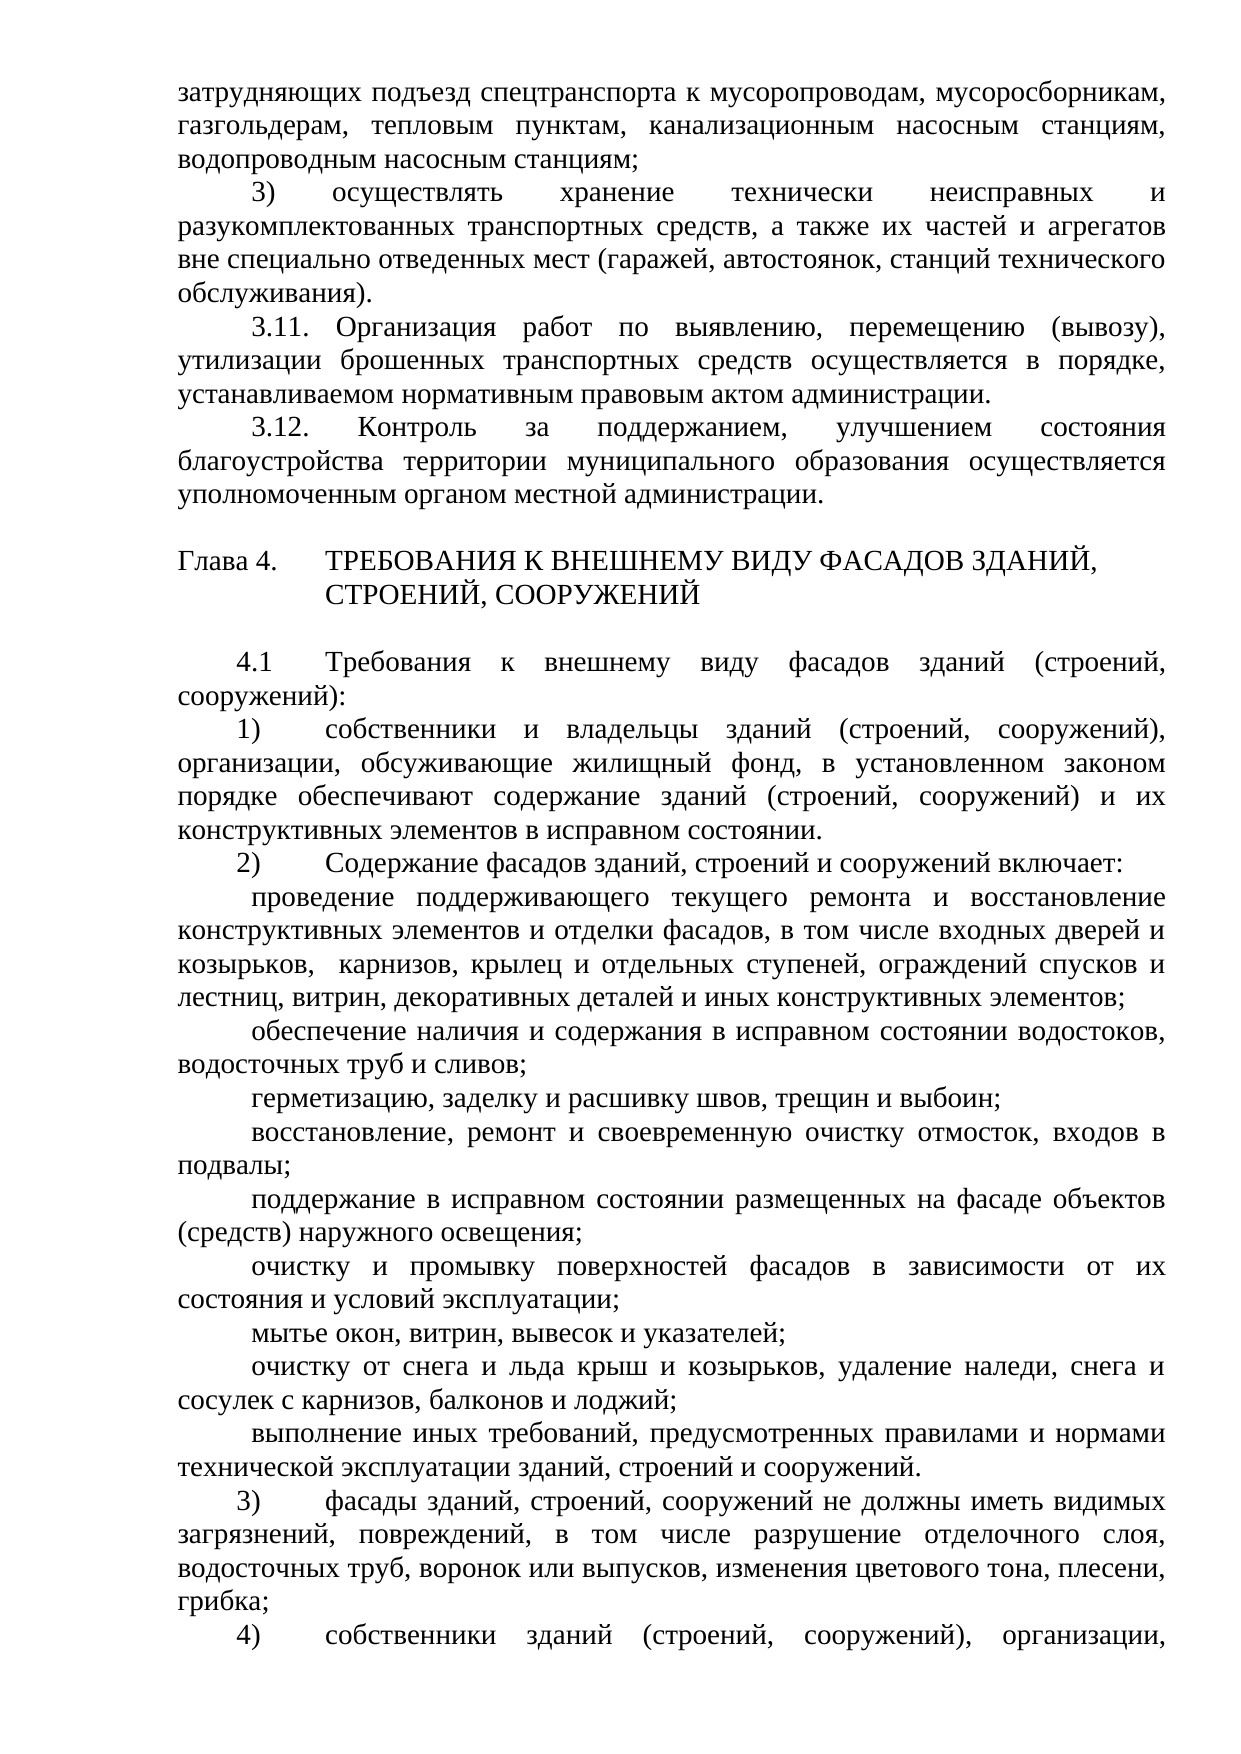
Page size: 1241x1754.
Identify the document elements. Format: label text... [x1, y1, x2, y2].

list проведение поддерживающего текущего ремонта и восстановление конструктивных элементов и отделки фасадов, в том числе входных дверей и козырьков, карнизов, крылец и отдельных ступеней, ограждений спусков и лестниц, витрин, декоративных деталей и иных конструктивных элементов; [177, 879, 1167, 1013]
list обеспечение наличия и содержания в исправном состоянии водостоков, водосточных труб и сливов; [177, 1013, 1167, 1080]
list поддержание в исправном состоянии размещенных на фасаде объектов (средств) наружного освещения; [177, 1181, 1167, 1248]
list Требования к внешнему виду фасадов зданий (строений, сооружений): [177, 644, 1167, 711]
text Глава 4. ТРЕБОВАНИЯ К ВНЕШНЕМУ ВИДУ ФАСАДОВ ЗДАНИЙ, СТРОЕНИЙ, СООРУЖЕНИЙ [177, 543, 1167, 611]
list 3) осуществлять хранение технически неисправных и разукомплектованных транспортных средств, а также их частей и агрегатов вне специально отведенных мест (гаражей, автостоянок, станций технического обслуживания). [177, 174, 1167, 309]
list Содержание фасадов зданий, строений и сооружений включает: [177, 845, 1167, 879]
list очистку от снега и льда крыш и козырьков, удаление наледи, снега и сосулек с карнизов, балконов и лоджий; [177, 1348, 1167, 1416]
list мытье окон, витрин, вывесок и указателей; [177, 1315, 1167, 1348]
list 3.11. Организация работ по выявлению, перемещению (вывозу), утилизации брошенных транспортных средств осуществляется в порядке, устанавливаемом нормативным правовым актом администрации. [177, 309, 1167, 409]
list герметизацию, заделку и расшивку швов, трещин и выбоин; [177, 1080, 1167, 1114]
list выполнение иных требований, предусмотренных правилами и нормами технической эксплуатации зданий, строений и сооружений. [177, 1416, 1167, 1483]
list фасады зданий, строений, сооружений не должны иметь видимых загрязнений, повреждений, в том числе разрушение отделочного слоя, водосточных труб, воронок или выпусков, изменения цветового тона, плесени, грибка; [177, 1483, 1167, 1617]
list очистку и промывку поверхностей фасадов в зависимости от их состояния и условий эксплуатации; [177, 1248, 1167, 1315]
list восстановление, ремонт и своевременную очистку отмосток, входов в подвалы; [177, 1114, 1167, 1181]
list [177, 74, 1167, 174]
list собственники и владельцы зданий (строений, сооружений), организации, обсуживающие жилищный фонд, в установленном законом порядке обеспечивают содержание зданий (строений, сооружений) и их конструктивных элементов в исправном состоянии. [177, 711, 1167, 845]
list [177, 1617, 1167, 1650]
list 3.12. Контроль за поддержанием, улучшением состояния благоустройства территории муниципального образования осуществляется уполномоченным органом местной администрации. [177, 409, 1167, 510]
